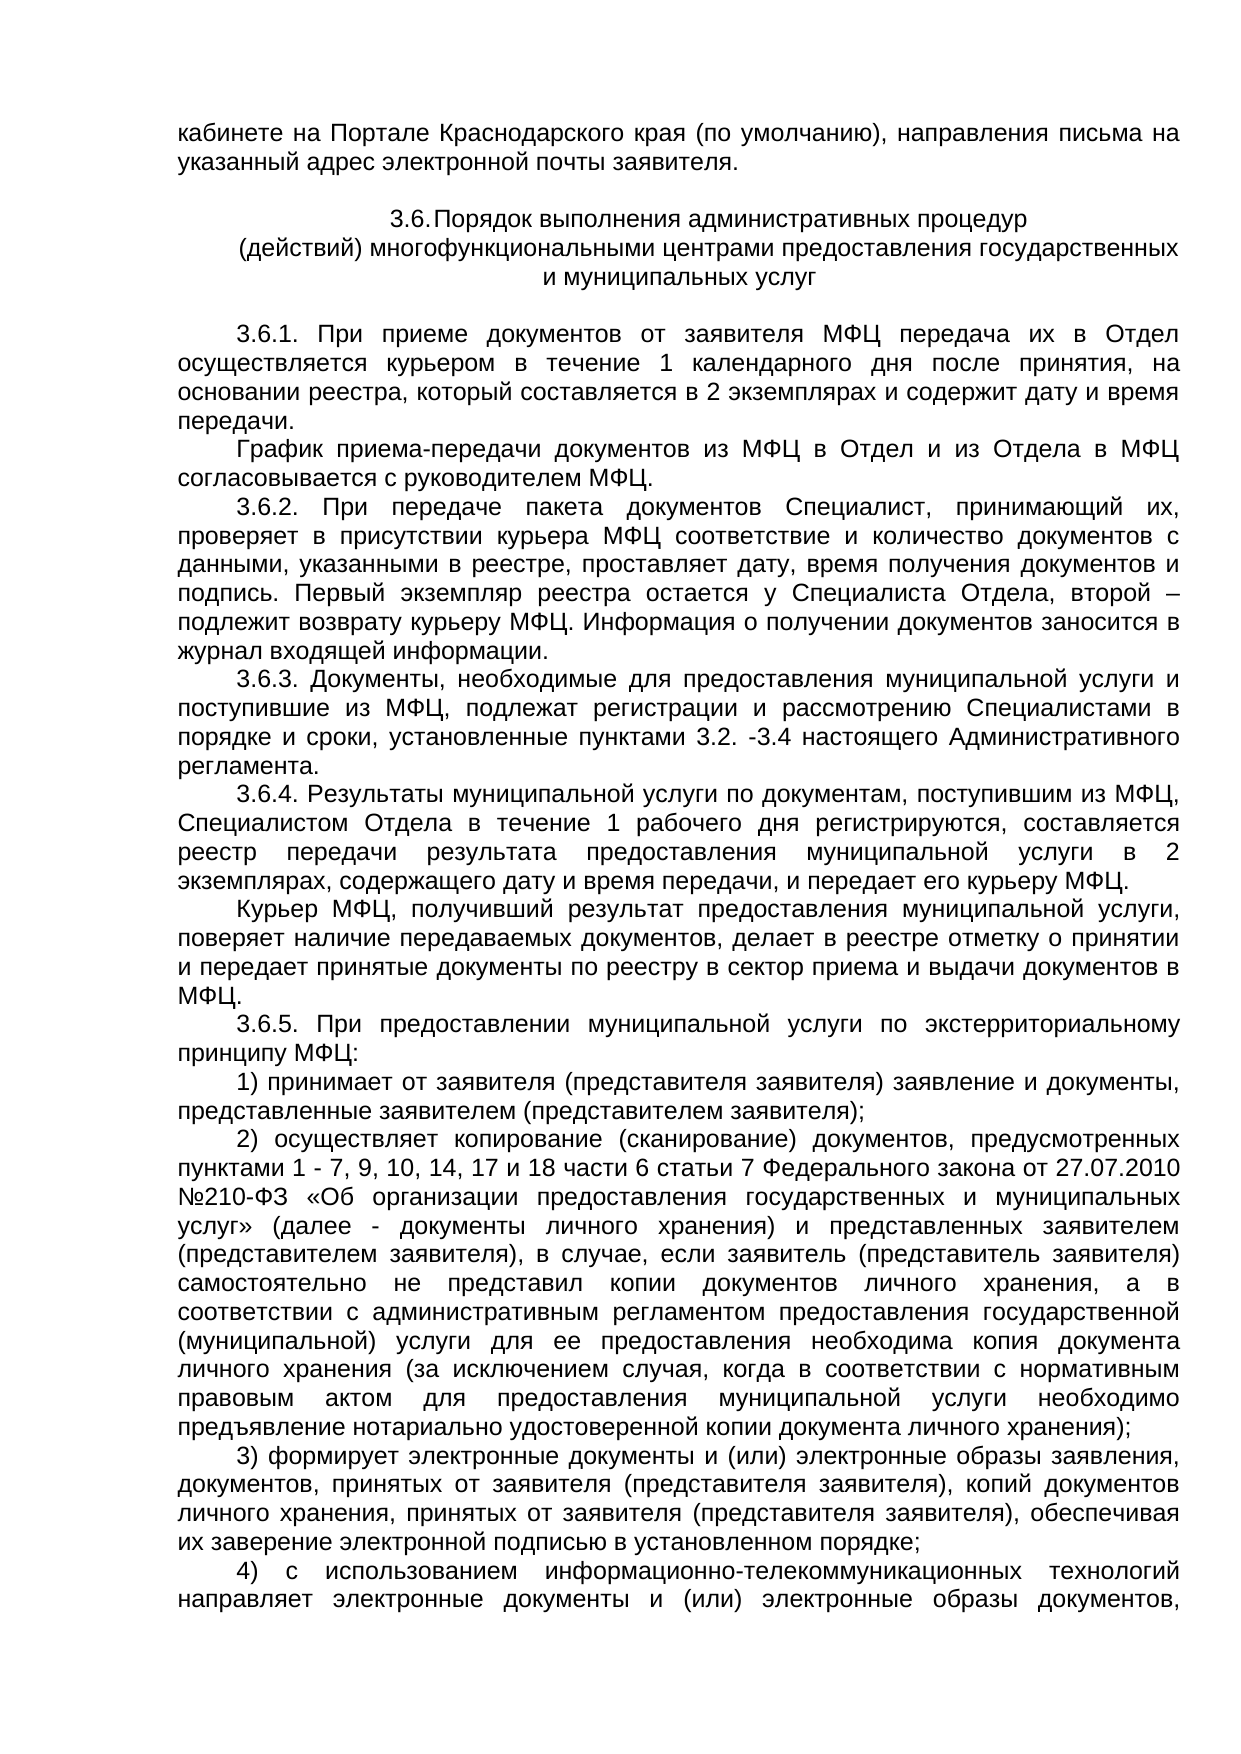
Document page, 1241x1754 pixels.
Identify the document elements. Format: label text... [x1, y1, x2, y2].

text 3.6.3. Документы, необходимые для предоставления муниципальной услуги и поступившие из МФЦ, подлежат регистрации и рассмотрению Специалистами в порядке и сроки, установленные пунктами 3.2. -3.4 настоящего Административного регламента. [177, 664, 1181, 779]
text 3.6.1. При приеме документов от заявителя МФЦ передача их в Отдел осуществляется курьером в течение 1 календарного дня после принятия, на основании реестра, который составляется в 2 экземплярах и содержит дату и время передачи. [177, 319, 1181, 434]
text 3) формирует электронные документы и (или) электронные образы заявления, документов, принятых от заявителя (представителя заявителя), копий документов личного хранения, принятых от заявителя (представителя заявителя), обеспечивая их заверение электронной подписью в установленном порядке; [177, 1441, 1181, 1556]
text (действий) многофункциональными центрами предоставления государственных и муниципальных услуг [177, 233, 1181, 291]
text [177, 118, 1181, 176]
text 1) принимает от заявителя (представителя заявителя) заявление и документы, представленные заявителем (представителем заявителя); [177, 1067, 1181, 1124]
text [177, 1556, 1181, 1613]
text 3.6.2. При передаче пакета документов Специалист, принимающий их, проверяет в присутствии курьера МФЦ соответствие и количество документов с данными, указанными в реестре, проставляет дату, время получения документов и подпись. Первый экземпляр реестра остается у Специалиста Отдела, второй – подлежит возврату курьеру МФЦ. Информация о получении документов заносится в журнал входящей информации. [177, 492, 1181, 664]
list Порядок выполнения административных процедур [177, 204, 1181, 233]
text 2) осуществляет копирование (сканирование) документов, предусмотренных пунктами 1 - 7, 9, 10, 14, 17 и 18 части 6 статьи 7 Федерального закона от 27.07.2010 №210-ФЗ «Об организации предоставления государственных и муниципальных услуг» (далее - документы личного хранения) и представленных заявителем (представителем заявителя), в случае, если заявитель (представитель заявителя) самостоятельно не представил копии документов личного хранения, а в соответствии с административным регламентом предоставления государственной (муниципальной) услуги для ее предоставления необходима копия документа личного хранения (за исключением случая, когда в соответствии с нормативным правовым актом для предоставления муниципальной услуги необходимо предъявление нотариально удостоверенной копии документа личного хранения); [177, 1124, 1181, 1441]
text График приема-передачи документов из МФЦ в Отдел и из Отдела в МФЦ согласовывается с руководителем МФЦ. [177, 434, 1181, 492]
text 3.6.5. При предоставлении муниципальной услуги по экстерриториальному принципу МФЦ: [177, 1009, 1181, 1067]
text Курьер МФЦ, получивший результат предоставления муниципальной услуги, поверяет наличие передаваемых документов, делает в реестре отметку о принятии и передает принятые документы по реестру в сектор приема и выдачи документов в МФЦ. [177, 894, 1181, 1009]
text 3.6.4. Результаты муниципальной услуги по документам, поступившим из МФЦ, Специалистом Отдела в течение 1 рабочего дня регистрируются, составляется реестр передачи результата предоставления муниципальной услуги в 2 экземплярах, содержащего дату и время передачи, и передает его курьеру МФЦ. [177, 779, 1181, 894]
